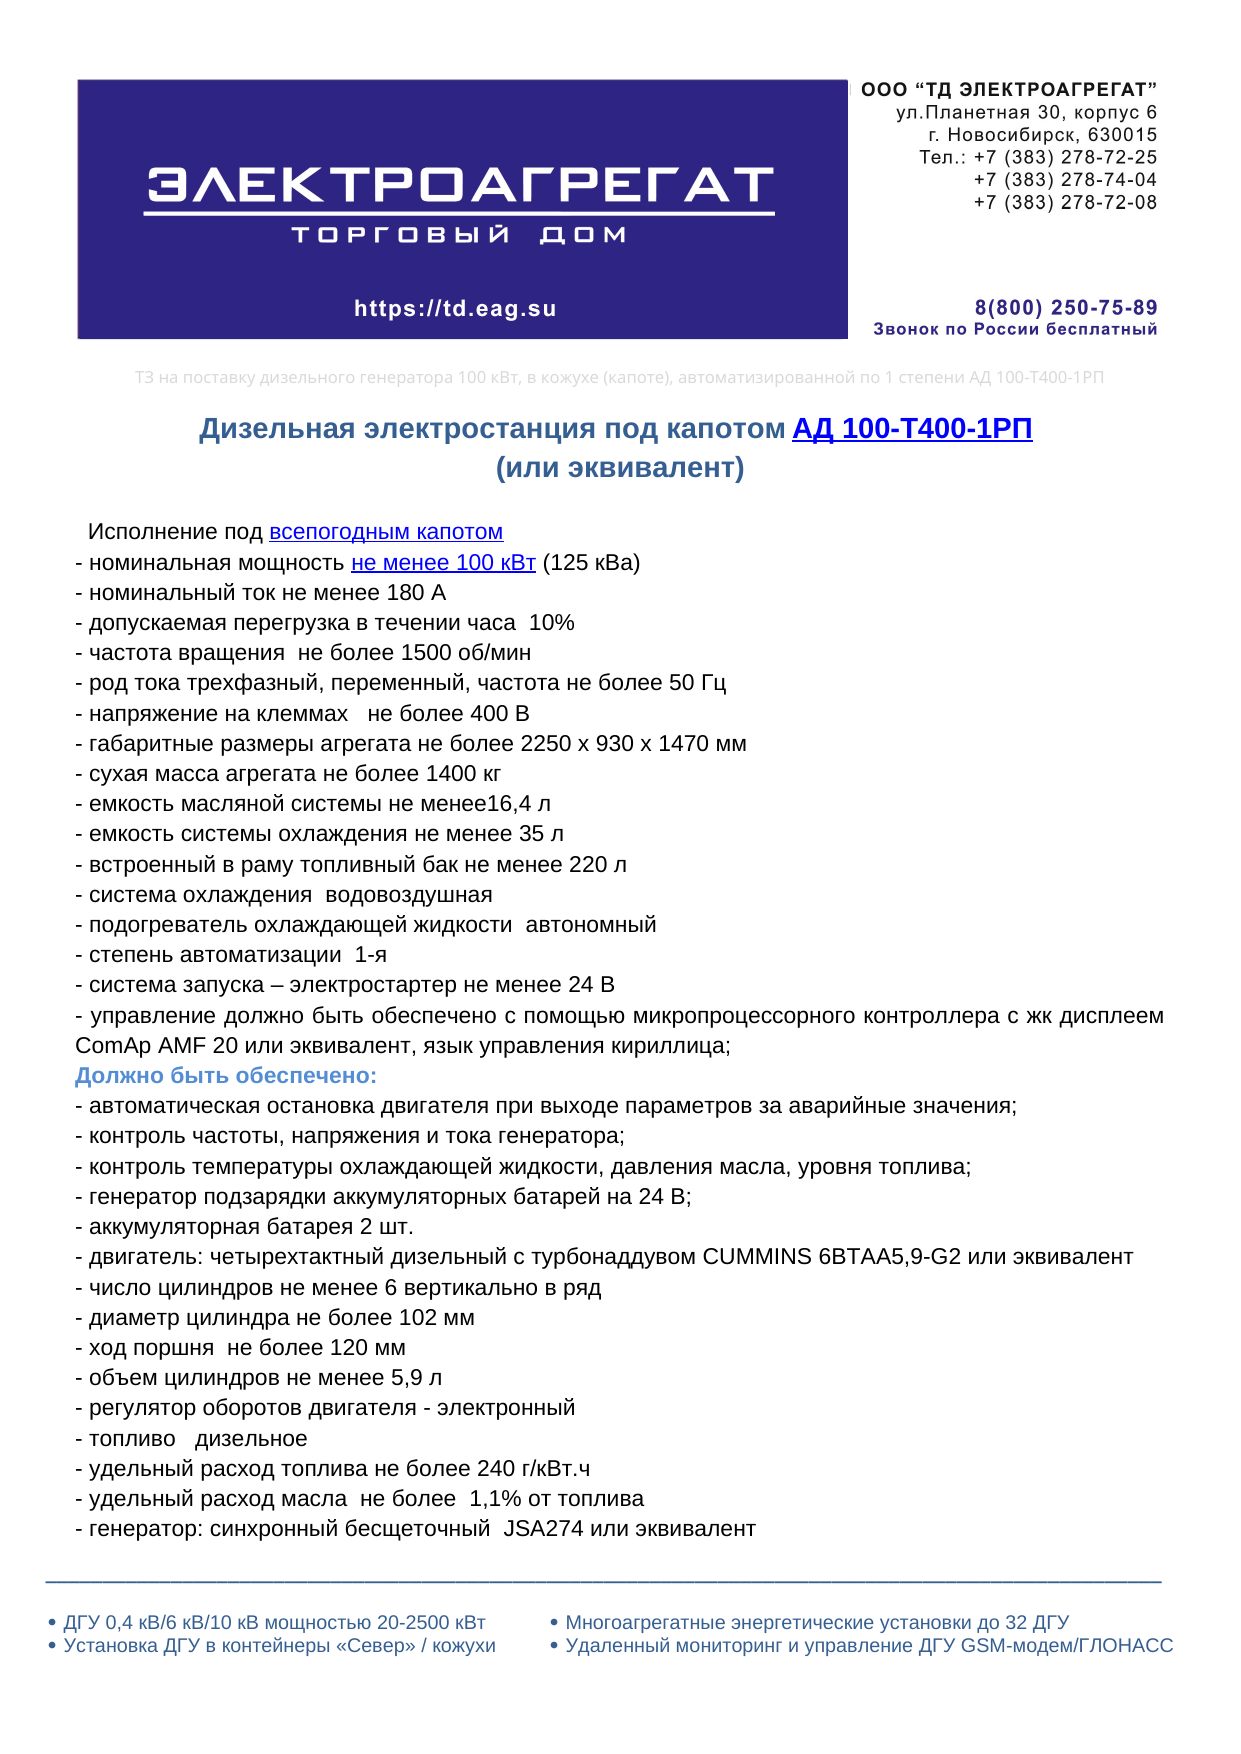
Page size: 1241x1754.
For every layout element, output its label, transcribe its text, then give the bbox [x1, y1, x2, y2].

text - контроль частоты, напряжения и тока генератора; [75, 1122, 1165, 1149]
text - регулятор оборотов двигателя - электронный [75, 1394, 1165, 1421]
text - подогреватель охлаждающей жидкости автономный [75, 911, 1165, 937]
text - ход поршня не более 120 мм [75, 1334, 1165, 1360]
text - число цилиндров не менее 6 вертикально в ряд [75, 1273, 1165, 1300]
text - частота вращения не более 1500 об/мин [75, 639, 1165, 666]
text - диаметр цилиндра не более 102 мм [75, 1304, 1165, 1330]
text - напряжение на клеммах не более 400 В [75, 699, 1165, 726]
text - род тока трехфазный, переменный, частота не более 50 Гц [75, 669, 1165, 696]
text - удельный расход топлива не более 240 г/кВт.ч [75, 1455, 1165, 1481]
text - топливо дизельное [75, 1424, 1165, 1451]
text Дизельная электростанция под капотом АД 100-Т400-1РП (или эквивалент) [75, 411, 1165, 483]
text - встроенный в раму топливный бак не менее 220 л [75, 851, 1165, 877]
text - контроль температуры охлаждающей жидкости, давления масла, уровня топлива; [75, 1153, 1165, 1179]
text - система охлаждения водовоздушная [75, 881, 1165, 907]
text - автоматическая остановка двигателя при выходе параметров за аварийные значения; [75, 1092, 1165, 1119]
text - номинальная мощность не менее 100 кВт (125 кВа) [75, 548, 1165, 575]
text - допускаемая перегрузка в течении часа 10% [75, 609, 1165, 635]
text - генератор подзарядки аккумуляторных батарей на 24 В; [75, 1183, 1165, 1209]
text - удельный расход масла не более 1,1% от топлива [75, 1485, 1165, 1511]
text Должно быть обеспечено: [75, 1062, 1165, 1088]
text - степень автоматизации 1-я [75, 941, 1165, 968]
text - аккумуляторная батарея 2 шт. [75, 1213, 1165, 1239]
picture [75, 75, 1165, 343]
text - габаритные размеры агрегата не более 2250 х 930 х 1470 мм [75, 730, 1165, 756]
text - емкость системы охлаждения не менее 35 л [75, 820, 1165, 847]
text - емкость масляной системы не менее16,4 л [75, 790, 1165, 817]
text - система запуска – электростартер не менее 24 В [75, 971, 1165, 998]
text - управление должно быть обеспечено с помощью микропроцессорного контроллера с жк дисплеем ComAp AMF 20 или эквивалент, язык управления кириллица; [75, 1002, 1165, 1058]
text ТЗ на поставку дизельного генератора 100 кВт, в кожухе (капоте), автоматизированной по 1 степени АД 100-Т400-1РП [75, 366, 1165, 388]
text - объем цилиндров не менее 5,9 л [75, 1364, 1165, 1391]
text - генератор: синхронный бесщеточный JSA274 или эквивалент [75, 1515, 1165, 1542]
text - двигатель: четырехтактный дизельный с турбонаддувом CUMMINS 6BTAA5,9-G2 или эквивалент [75, 1243, 1165, 1270]
text - сухая масса агрегата не более 1400 кг [75, 760, 1165, 786]
text - номинальный ток не менее 180 А [75, 579, 1165, 605]
text Исполнение под всепогодным капотом [75, 518, 1165, 545]
